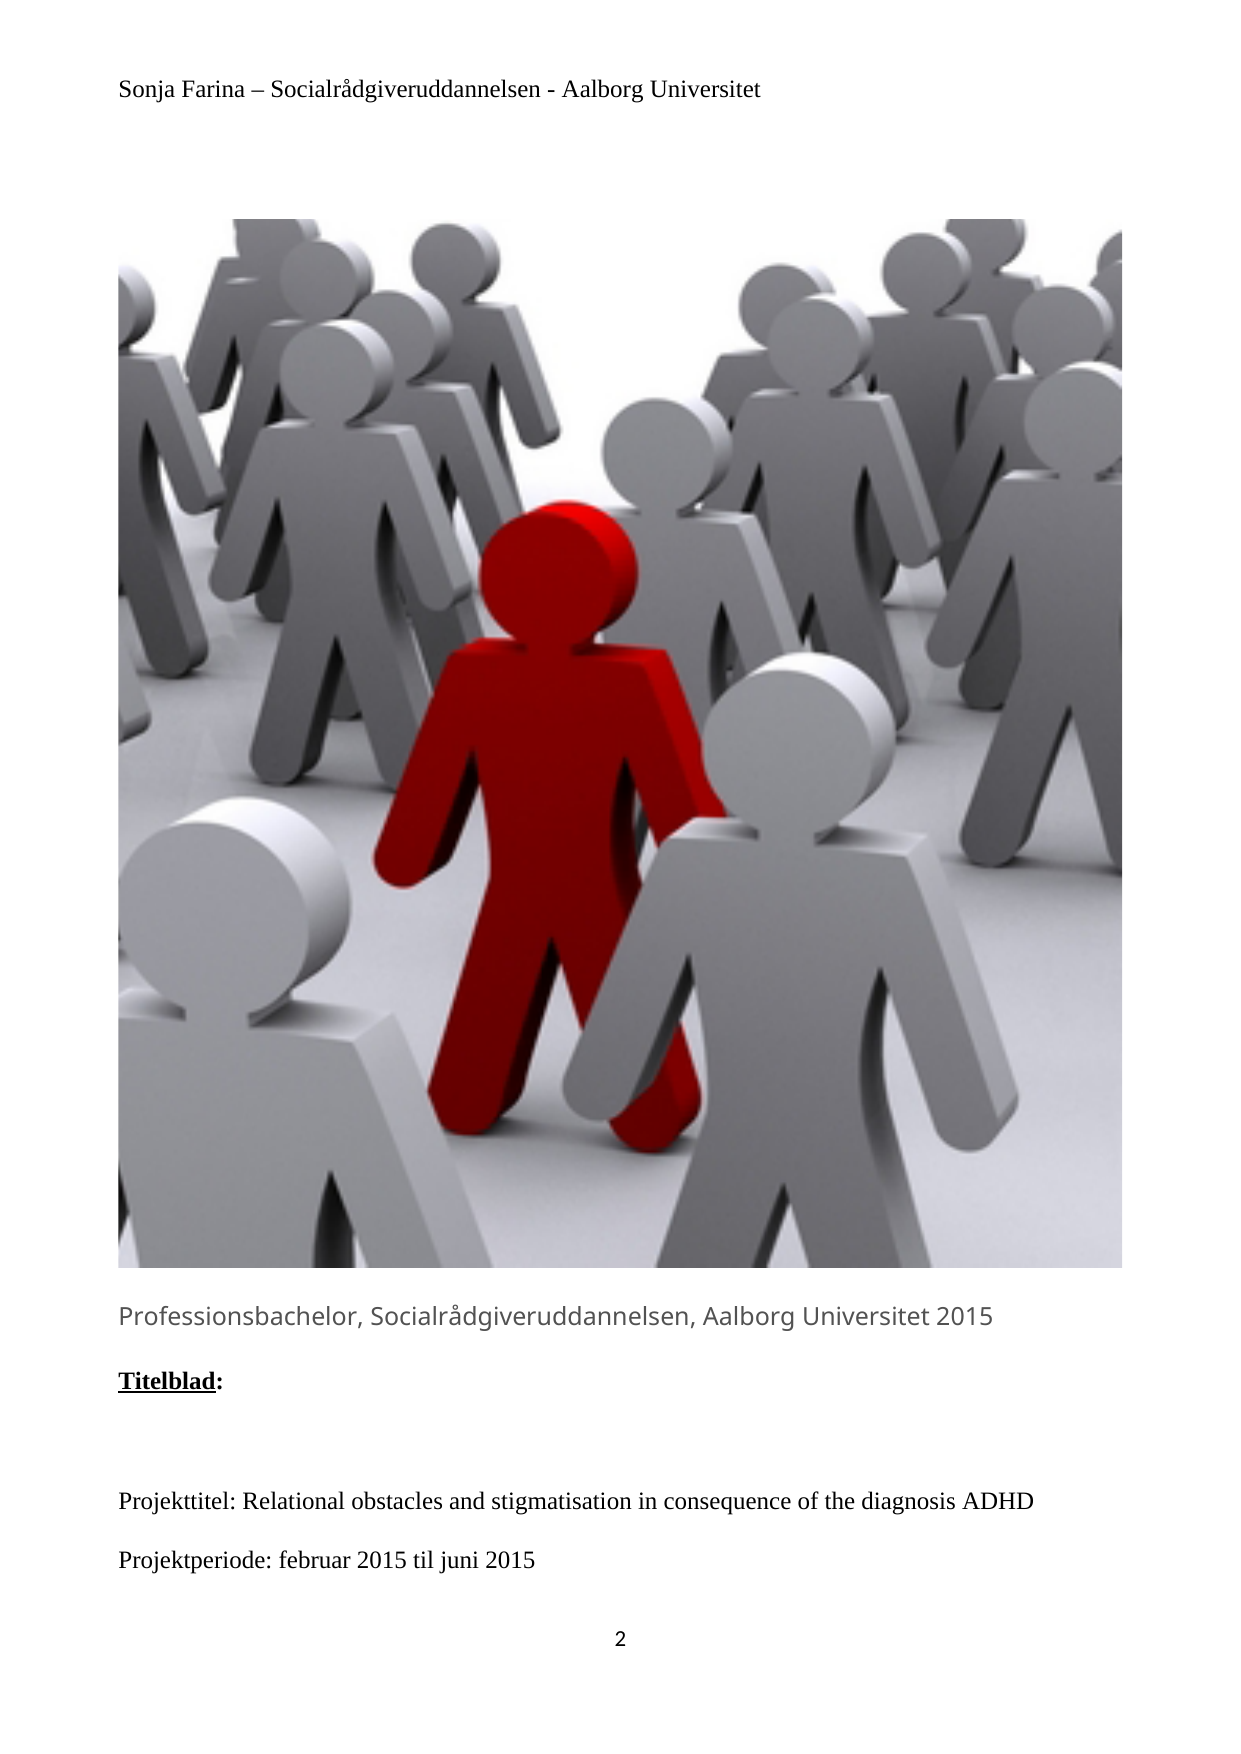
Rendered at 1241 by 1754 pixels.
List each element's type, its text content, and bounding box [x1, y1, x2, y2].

text Projekttitel: Relational obstacles and stigmatisation in consequence of the diagnosis ADHD [118, 1486, 1122, 1514]
picture [118, 219, 1123, 1268]
text Projektperiode: februar 2015 til juni 2015 [118, 1546, 1122, 1574]
text Professionsbachelor, Socialrådgiveruddannelsen, Aalborg Universitet 2015 [118, 1298, 1122, 1333]
text Titelblad: [118, 1366, 1122, 1395]
